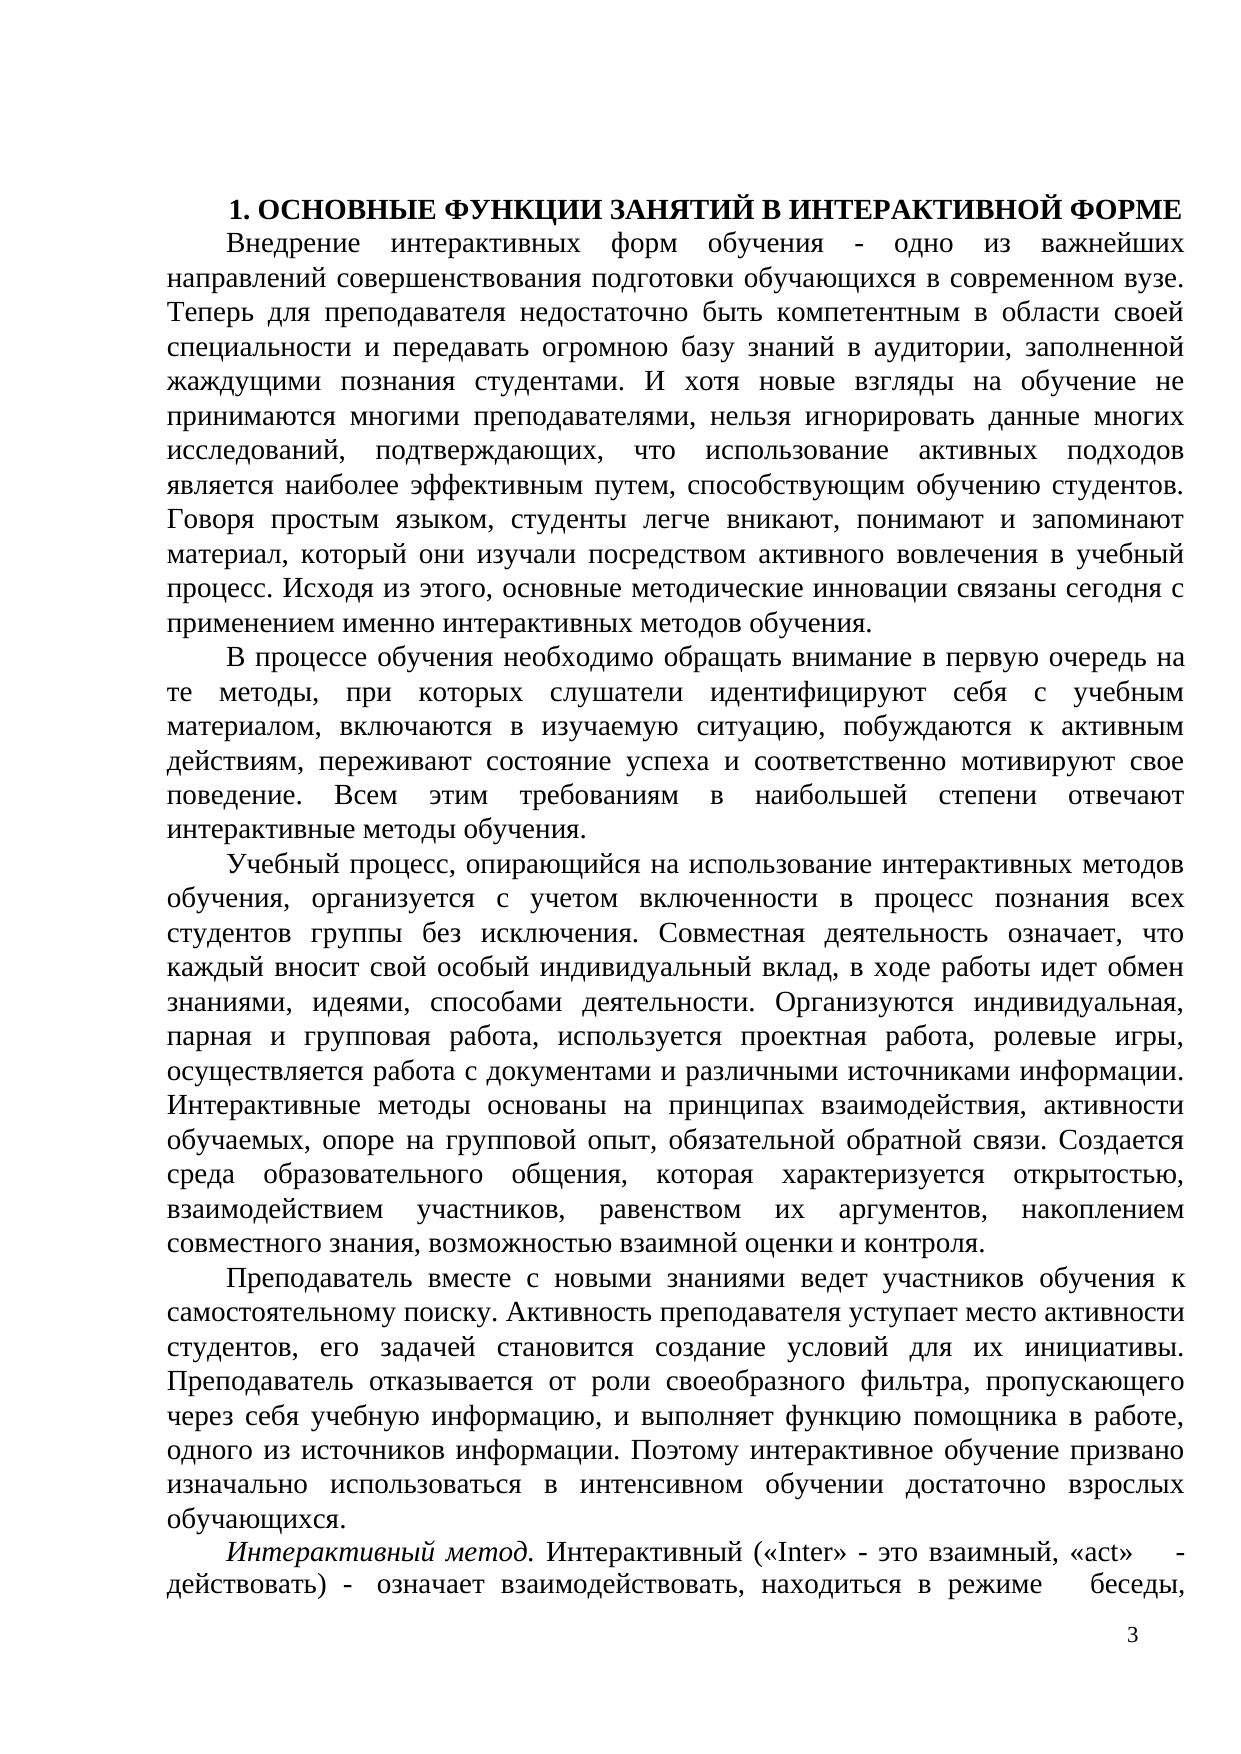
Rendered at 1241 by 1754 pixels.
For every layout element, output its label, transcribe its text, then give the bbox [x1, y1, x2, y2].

text Преподаватель вместе с новыми знаниями ведет участников обучения к самостоятельному поиску. Активность преподавателя уступает место активности студентов, его задачей становится создание условий для их инициативы. Преподаватель отказывается от роли своеобразного фильтра, пропускающего через себя учебную информацию, и выполняет функцию помощника в работе, одного из источников информации. Поэтому интерактивное обучение призвано изначально использоваться в интенсивном обучении достаточно взрослых обучающихся. [167, 1260, 1185, 1535]
text В процессе обучения необходимо обращать внимание в первую очередь на те методы, при которых слушатели идентифицируют себя с учебным материалом, включаются в изучаемую ситуацию, побуждаются к активным действиям, переживают состояние успеха и соответственно мотивируют свое поведение. Всем этим требованиям в наибольшей степени отвечают интерактивные методы обучения. [167, 639, 1185, 845]
text 1. ОСНОВНЫЕ ФУНКЦИИ ЗАНЯТИЙ В ИНТЕРАКТИВНОЙ ФОРМЕ [167, 192, 1185, 225]
text Учебный процесс, опирающийся на использование интерактивных методов обучения, организуется с учетом включенности в процесс познания всех студентов группы без исключения. Совместная деятельность означает, что каждый вносит свой особый индивидуальный вклад, в ходе работы идет обмен знаниями, идеями, способами деятельности. Организуются индивидуальная, парная и групповая работа, используется проектная работа, ролевые игры, осуществляется работа с документами и различными источниками информации. Интерактивные методы основаны на принципах взаимодействия, активности обучаемых, опоре на групповой опыт, обязательной обратной связи. Создается среда образовательного общения, которая характеризуется открытостью, взаимодействием участников, равенством их аргументов, накоплением совместного знания, возможностью взаимной оценки и контроля. [167, 846, 1185, 1259]
text Внедрение интерактивных форм обучения - одно из важнейших направлений совершенствования подготовки обучающихся в современном вузе. Теперь для преподавателя недостаточно быть компетентным в области своей специальности и передавать огромною базу знаний в аудитории, заполненной жаждущими познания студентами. И хотя новые взгляды на обучение не принимаются многими преподавателями, нельзя игнорировать данные многих исследований, подтверждающих, что использование активных подходов является наиболее эффективным путем, способствующим обучению студентов. Говоря простым языком, студенты легче вникают, понимают и запоминают материал, который они изучали посредством активного вовлечения в учебный процесс. Исходя из этого, основные методические инновации связаны сегодня с применением именно интерактивных методов обучения. [167, 225, 1185, 638]
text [167, 1536, 1185, 1600]
